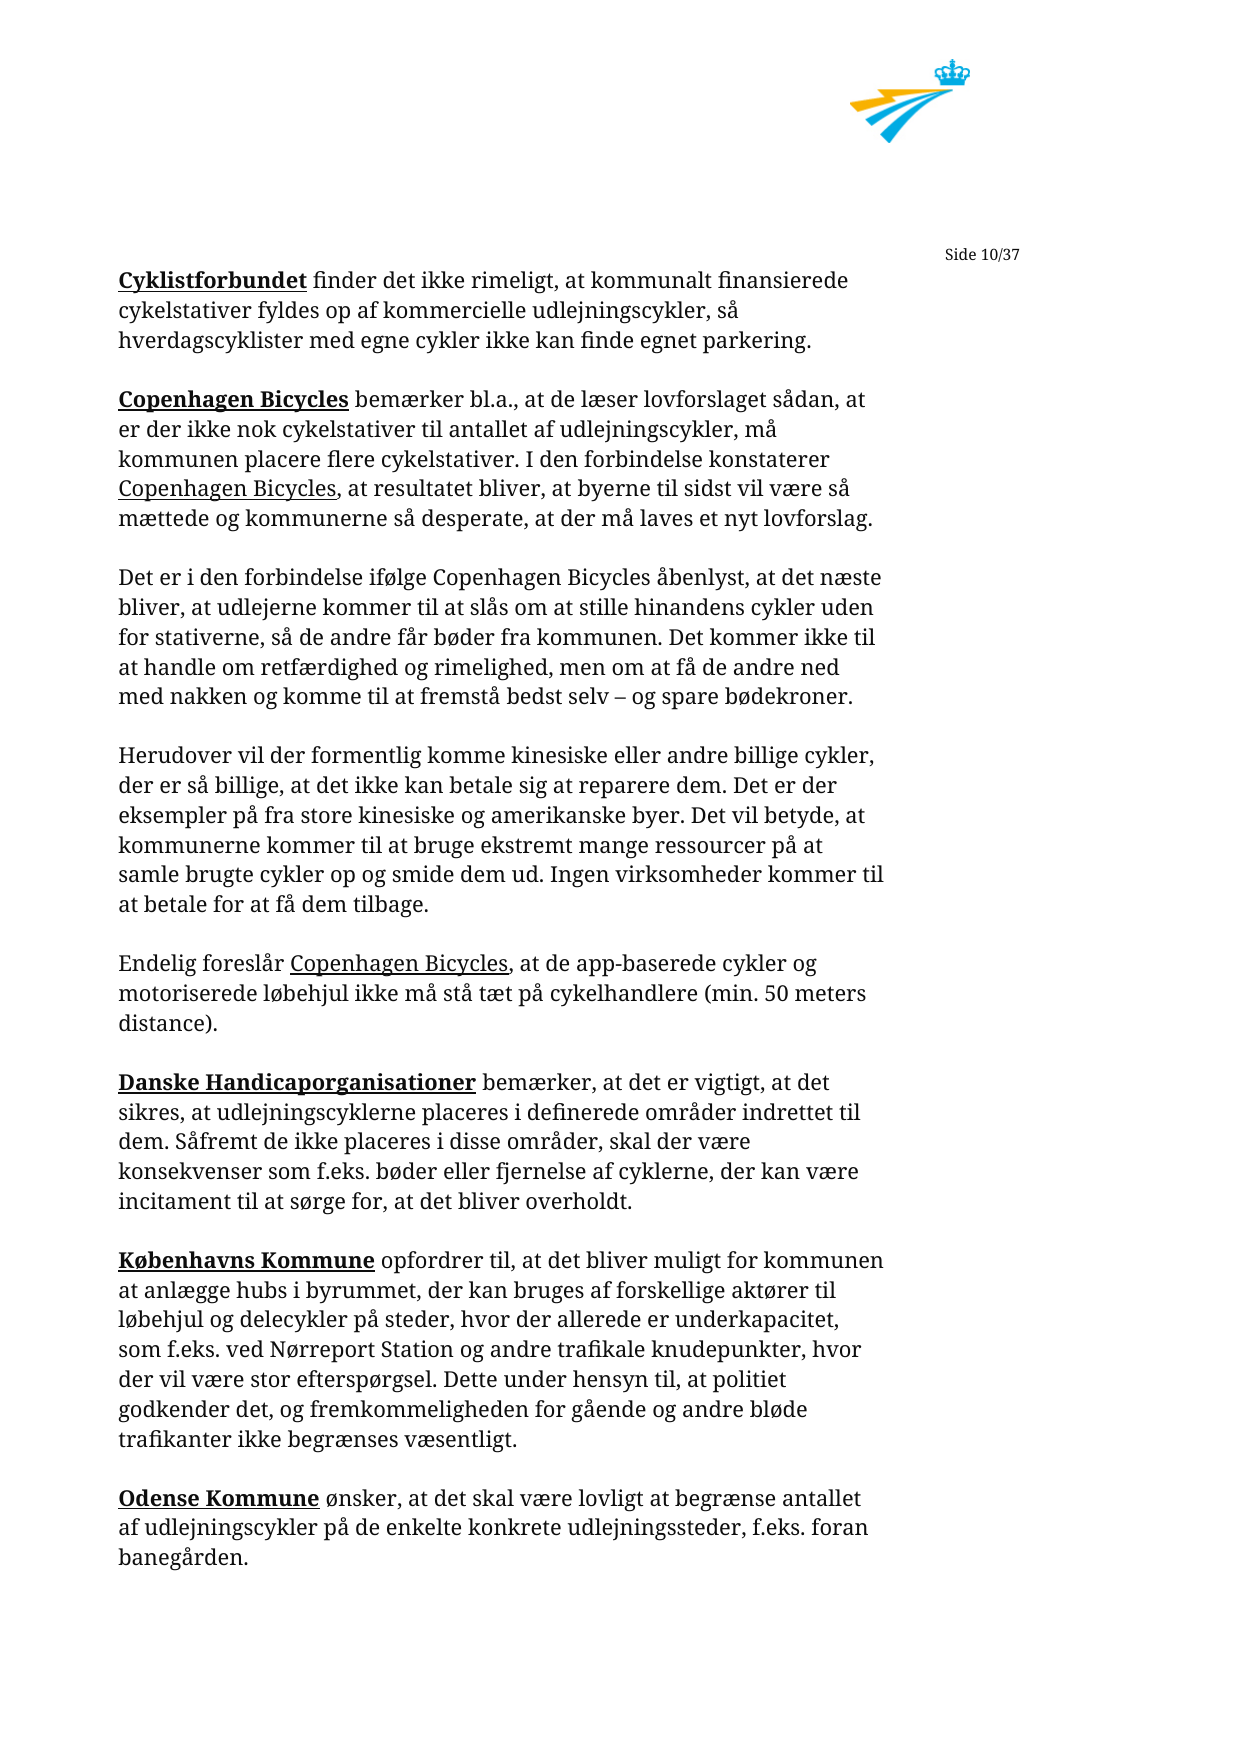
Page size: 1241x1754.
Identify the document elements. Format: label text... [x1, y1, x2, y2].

text Danske Handicaporganisationer bemærker, at det er vigtigt, at det sikres, at udlejningscyklerne placeres i definerede områder indrettet til dem. Såfremt de ikke placeres i disse områder, skal der være konsekvenser som f.eks. bøder eller fjernelse af cyklerne, der kan være incitament til at sørge for, at det bliver overholdt. [118, 1067, 886, 1216]
text Det er i den forbindelse ifølge Copenhagen Bicycles åbenlyst, at det næste bliver, at udlejerne kommer til at slås om at stille hinandens cykler uden for stativerne, så de andre får bøder fra kommunen. Det kommer ikke til at handle om retfærdighed og rimelighed, men om at få de andre ned med nakken og komme til at fremstå bedst selv – og spare bødekroner. [118, 562, 886, 711]
text Københavns Kommune opfordrer til, at det bliver muligt for kommunen at anlægge hubs i byrummet, der kan bruges af forskellige aktører til løbehjul og delecykler på steder, hvor der allerede er underkapacitet, som f.eks. ved Nørreport Station og andre trafikale knudepunkter, hvor der vil være stor efterspørgsel. Dette under hensyn til, at politiet godkender det, og fremkommeligheden for gående og andre bløde trafikanter ikke begrænses væsentligt. [118, 1245, 886, 1453]
text Herudover vil der formentlig komme kinesiske eller andre billige cykler, der er så billige, at det ikke kan betale sig at reparere dem. Det er der eksempler på fra store kinesiske og amerikanske byer. Det vil betyde, at kommunerne kommer til at bruge ekstremt mange ressourcer på at samle brugte cykler op og smide dem ud. Ingen virksomheder kommer til at betale for at få dem tilbage. [118, 740, 886, 919]
text Endelig foreslår Copenhagen Bicycles, at de app-baserede cykler og motoriserede løbehjul ikke må stå tæt på cykelhandlere (min. 50 meters distance). [118, 948, 886, 1037]
text Cyklistforbundet finder det ikke rimeligt, at kommunalt finansierede cykelstativer fyldes op af kommercielle udlejningscykler, så hverdagscyklister med egne cykler ikke kan finde egnet parkering. [118, 265, 886, 355]
picture [954, 69, 961, 78]
picture [850, 59, 970, 143]
text Copenhagen Bicycles bemærker bl.a., at de læser lovforslaget sådan, at er der ikke nok cykelstativer til antallet af udlejningscykler, må kommunen placere flere cykelstativer. I den forbindelse konstaterer Copenhagen Bicycles, at resultatet bliver, at byerne til sidst vil være så mættede og kommunerne så desperate, at der må laves et nyt lovforslag. [118, 384, 886, 533]
text Odense Kommune ønsker, at det skal være lovligt at begrænse antallet af udlejningscykler på de enkelte konkrete udlejningssteder, f.eks. foran banegården. [118, 1482, 886, 1572]
